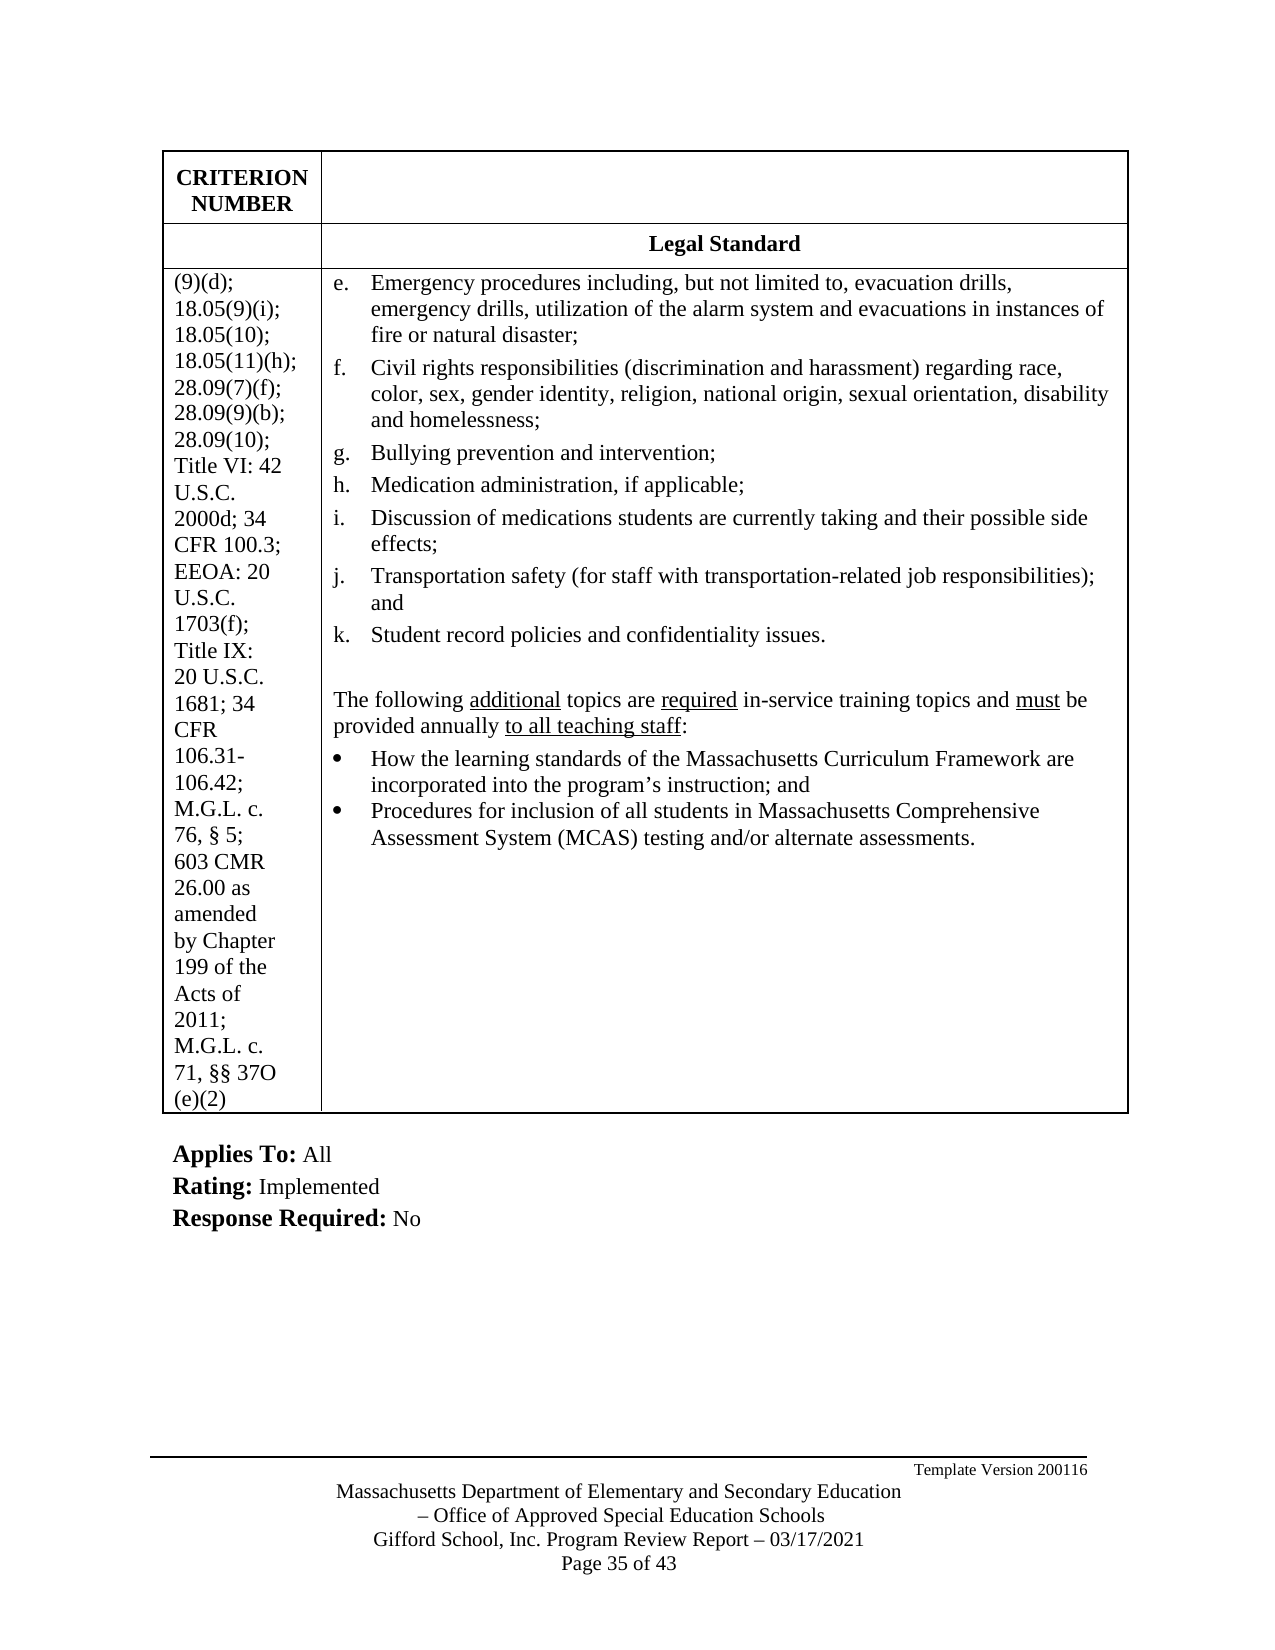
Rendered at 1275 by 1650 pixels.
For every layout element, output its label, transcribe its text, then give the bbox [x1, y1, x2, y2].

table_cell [322, 269, 1127, 1111]
table_header CRITERION NUMBER [164, 152, 321, 223]
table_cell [164, 269, 321, 1111]
table_cell Response Required: No [161, 1203, 1127, 1235]
table_header Applies To: All [161, 1139, 1127, 1171]
table_header [322, 152, 1127, 223]
table_cell [164, 224, 321, 268]
table_cell Legal Standard [322, 224, 1127, 268]
table_cell Rating: Implemented [161, 1171, 1127, 1203]
